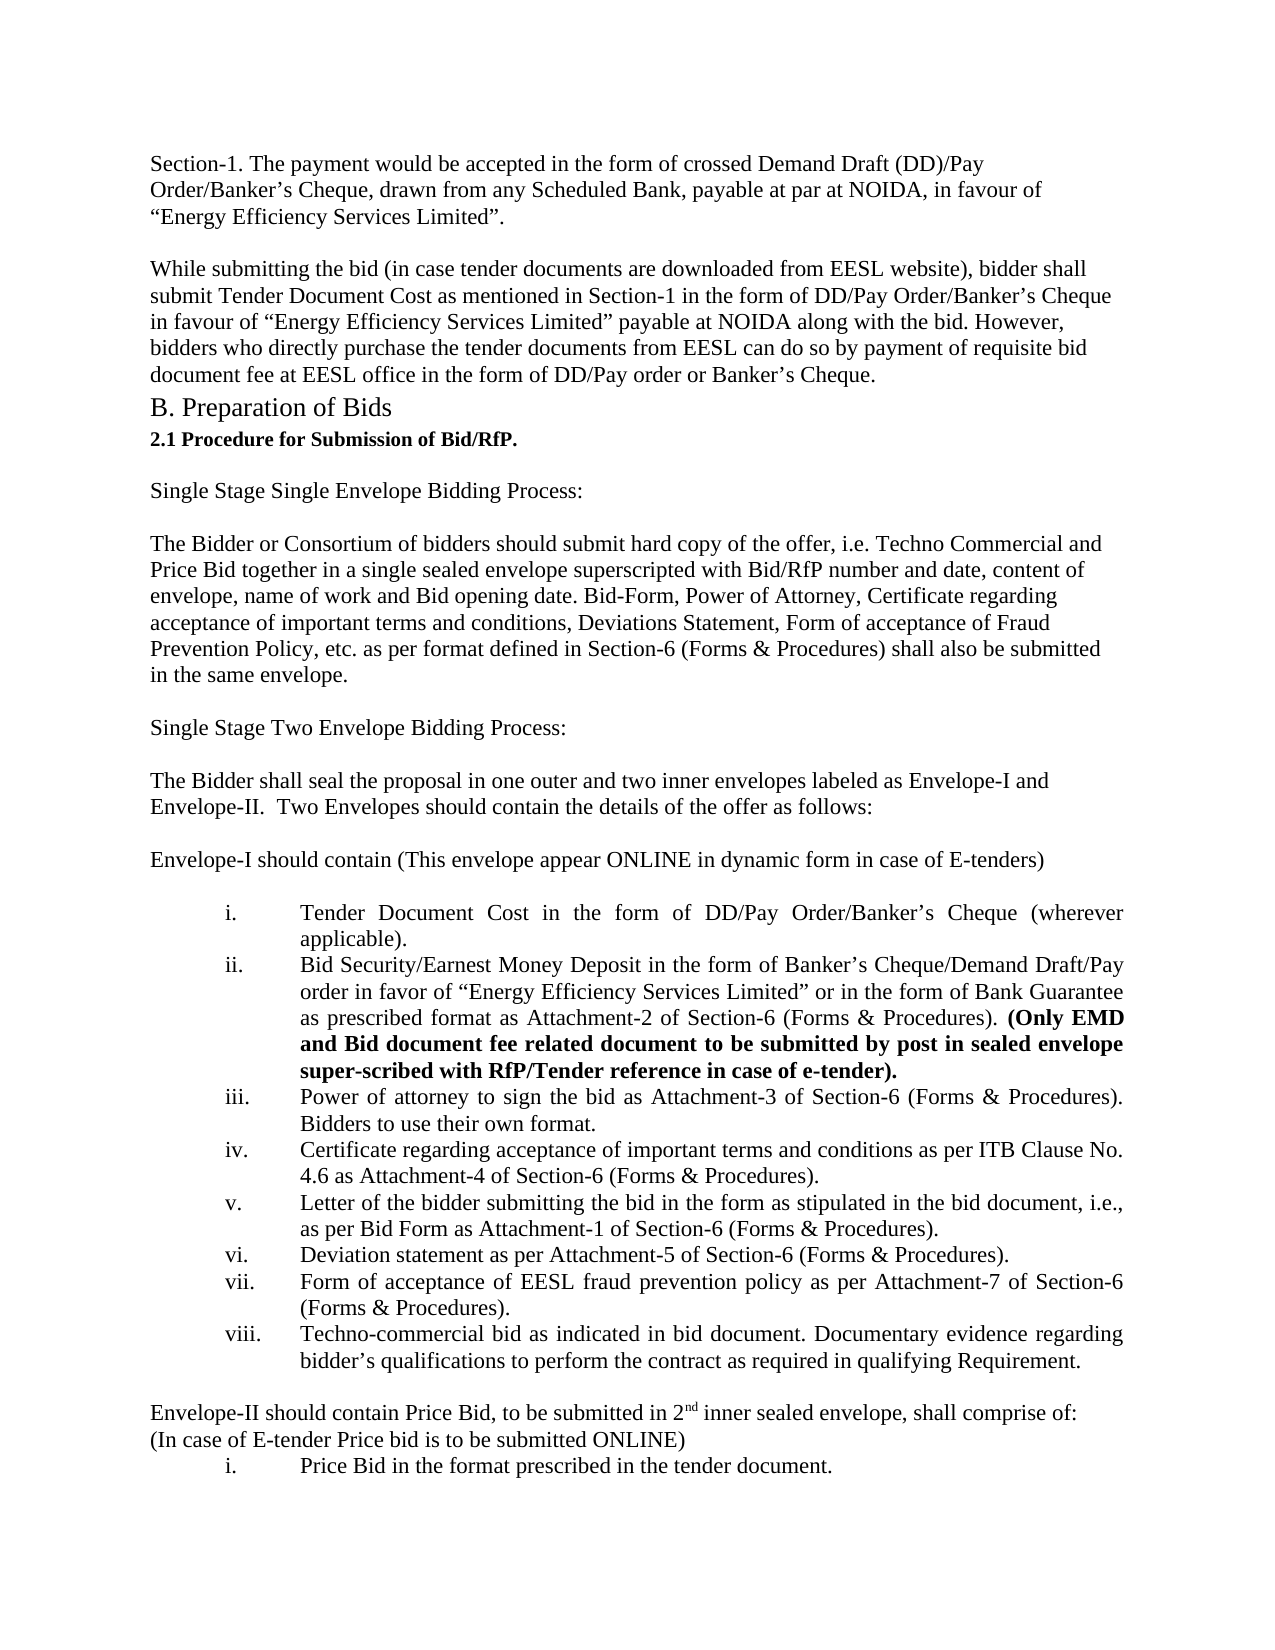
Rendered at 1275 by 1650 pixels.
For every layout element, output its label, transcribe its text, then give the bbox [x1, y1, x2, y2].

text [150, 150, 1125, 229]
list Letter of the bidder submitting the bid in the form as stipulated in the bid document, i.e., as per Bid Form as Attachment-1 of Section-6 (Forms & Procedures). [225, 1189, 1125, 1241]
list Techno-commercial bid as indicated in bid document. Documentary evidence regarding bidder’s qualifications to perform the contract as required in qualifying Requirement. [225, 1320, 1125, 1373]
text Envelope-II should contain Price Bid, to be submitted in 2nd inner sealed envelope, shall comprise of: [150, 1399, 1125, 1426]
list Power of attorney to sign the bid as Attachment-3 of Section-6 (Forms & Procedures). Bidders to use their own format. [225, 1083, 1125, 1136]
subtitle B. Preparation of Bids [150, 391, 1125, 422]
text Single Stage Single Envelope Bidding Process: [150, 477, 1125, 503]
text Single Stage Two Envelope Bidding Process: [150, 714, 1125, 741]
list Form of acceptance of EESL fraud prevention policy as per Attachment-7 of Section-6 (Forms & Procedures). [225, 1268, 1125, 1320]
text The Bidder shall seal the proposal in one outer and two inner envelopes labeled as Envelope-I and Envelope-II. Two Envelopes should contain the details of the offer as follows: [150, 767, 1125, 820]
list Certificate regarding acceptance of important terms and conditions as per ITB Clause No. 4.6 as Attachment-4 of Section-6 (Forms & Procedures). [225, 1136, 1125, 1189]
text Envelope-I should contain (This envelope appear ONLINE in dynamic form in case of E-tenders) [150, 846, 1125, 872]
text While submitting the bid (in case tender documents are downloaded from EESL website), bidder shall submit Tender Document Cost as mentioned in Section-1 in the form of DD/Pay Order/Banker’s Cheque in favour of “Energy Efficiency Services Limited” payable at NOIDA along with the bid. However, bidders who directly purchase the tender documents from EESL can do so by payment of requisite bid document fee at EESL office in the form of DD/Pay order or Banker’s Cheque. [150, 255, 1125, 387]
list Bid Security/Earnest Money Deposit in the form of Banker’s Cheque/Demand Draft/Pay order in favor of “Energy Efficiency Services Limited” or in the form of Bank Guarantee as prescribed format as Attachment-2 of Section-6 (Forms & Procedures). (Only EMD and Bid document fee related document to be submitted by post in sealed envelope super-scribed with RfP/Tender reference in case of e-tender). [225, 951, 1125, 1083]
text (In case of E-tender Price bid is to be submitted ONLINE) [150, 1426, 1125, 1452]
subtitle 2.1 Procedure for Submission of Bid/RfP. [150, 427, 1125, 451]
list Price Bid in the format prescribed in the tender document. [225, 1452, 1125, 1478]
text The Bidder or Consortium of bidders should submit hard copy of the offer, i.e. Techno Commercial and Price Bid together in a single sealed envelope superscripted with Bid/RfP number and date, content of envelope, name of work and Bid opening date. Bid-Form, Power of Attorney, Certificate regarding acceptance of important terms and conditions, Deviations Statement, Form of acceptance of Fraud Prevention Policy, etc. as per format defined in Section-6 (Forms & Procedures) shall also be submitted in the same envelope. [150, 530, 1125, 688]
list Tender Document Cost in the form of DD/Pay Order/Banker’s Cheque (wherever applicable). [225, 899, 1125, 951]
list Deviation statement as per Attachment-5 of Section-6 (Forms & Procedures). [225, 1241, 1125, 1268]
